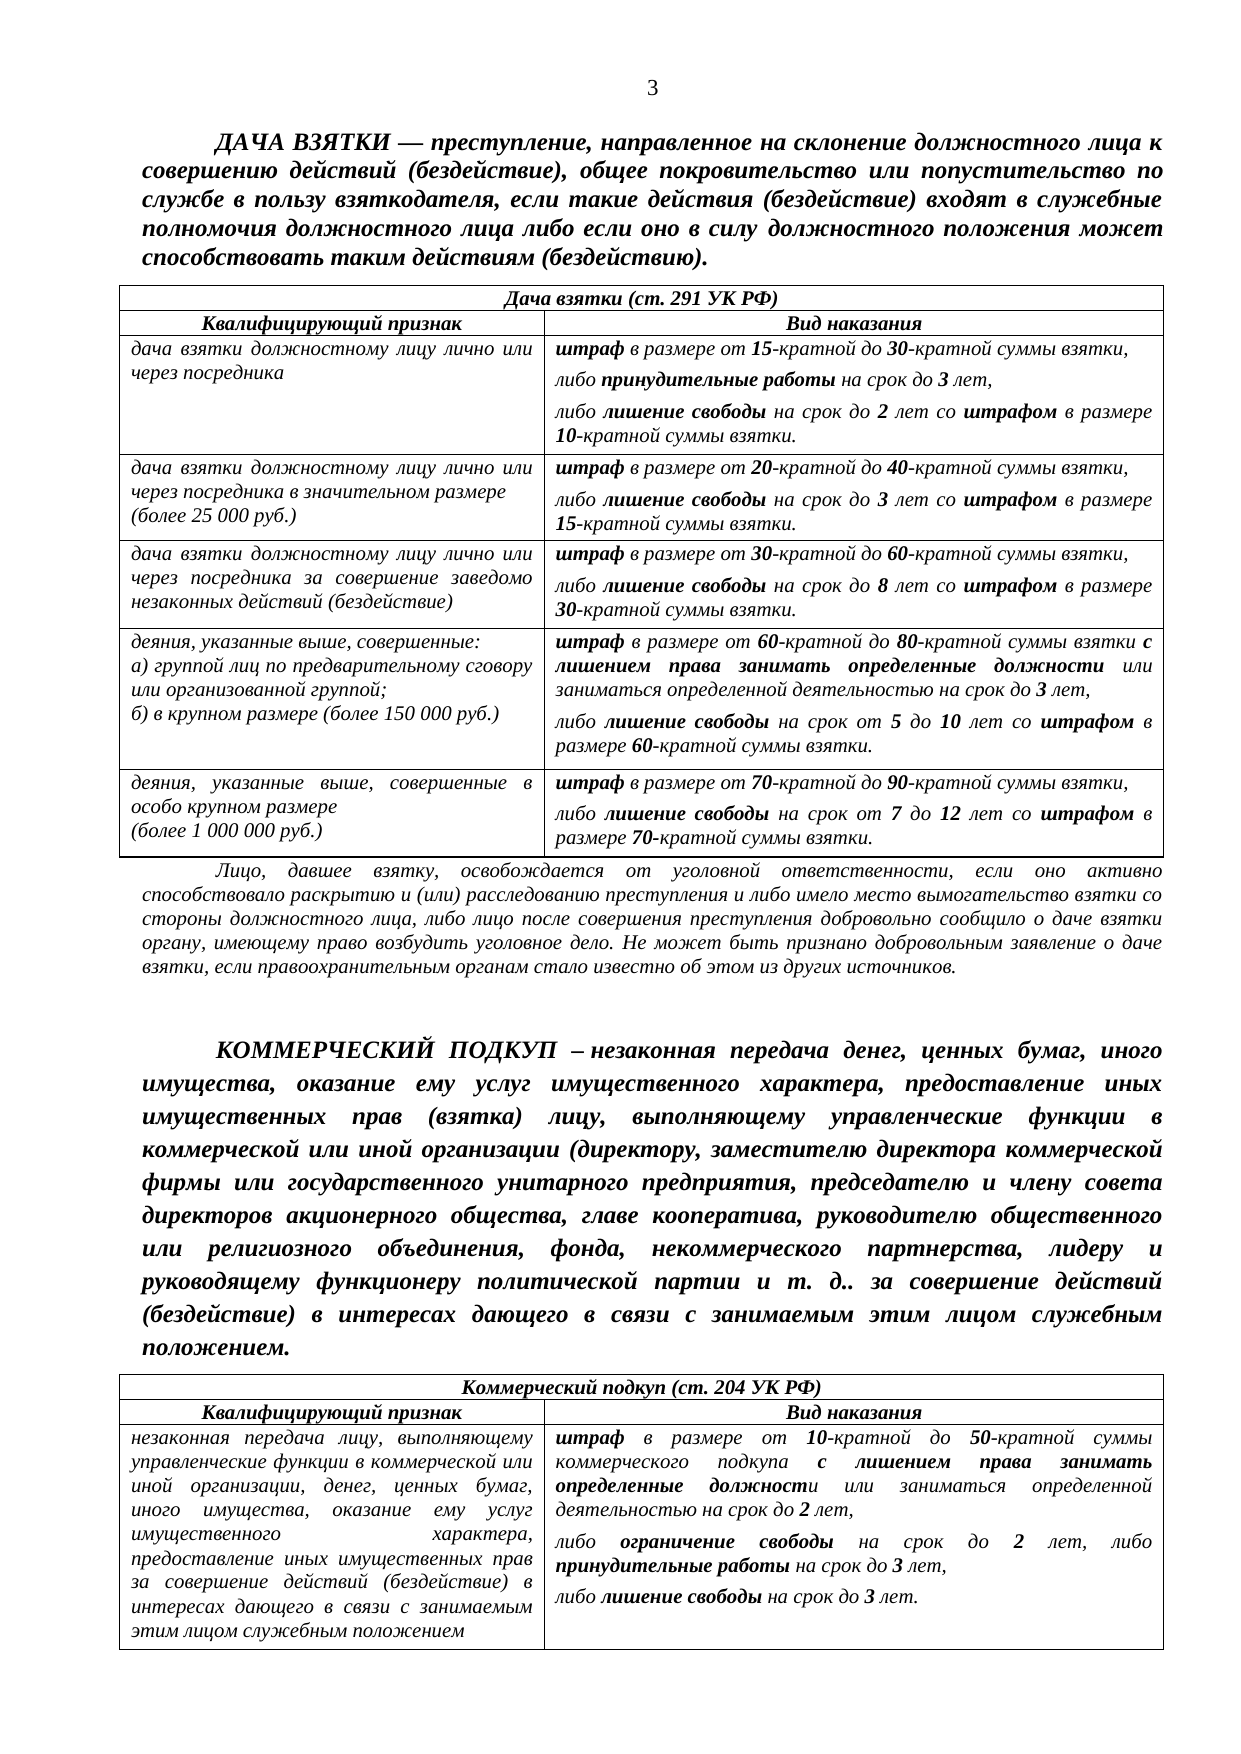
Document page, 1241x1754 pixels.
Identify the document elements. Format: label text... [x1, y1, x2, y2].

table_cell дача взятки должностному лицу лично или через посредника в значительном размере (более 25 000 руб.) [120, 455, 544, 540]
table_cell штраф в размере от 20-кратной до 40-кратной суммы взятки, либо лишение свободы на срок до 3 лет со штрафом в размере 15-кратной суммы взятки. [545, 455, 1163, 540]
table_cell штраф в размере от 30-кратной до 60-кратной суммы взятки, либо лишение свободы на срок до 8 лет со штрафом в размере 30-кратной суммы взятки. [545, 541, 1163, 628]
table_cell дача взятки должностному лицу лично или через посредника за совершение заведомо незаконных действий (бездействие) [120, 541, 544, 628]
table_cell штраф в размере от 15-кратной до 30-кратной суммы взятки, либо принудительные работы на срок до 3 лет, либо лишение свободы на срок до 2 лет со штрафом в размере 10-кратной суммы взятки. [545, 336, 1163, 454]
table_cell деяния, указанные выше, совершенные: а) группой лиц по предварительному сговору или организованной группой; б) в крупном размере (более 150 000 руб.) [120, 629, 544, 769]
table_cell Вид наказания [545, 1400, 1163, 1424]
table_cell незаконная передача лицу, выполняющему управленческие функции в коммерческой или иной организации, денег, ценных бумаг, иного имущества, оказание ему услуг имущественного характера, предоставление иных имущественных прав за совершение действий (бездействие) в интересах дающего в связи с занимаемым этим лицом служебным положением [120, 1425, 544, 1649]
table_header Коммерческий подкуп (ст. 204 УК РФ) [120, 1375, 1163, 1399]
table_cell Квалифицирующий признак [120, 311, 544, 335]
table_cell Вид наказания [545, 311, 1163, 335]
text Лицо, давшее взятку, освобождается от уголовной ответственности, если оно активно способствовало раскрытию и (или) расследованию преступления и либо имело место вымогательство взятки со стороны должностного лица, либо лицо после совершения преступления добровольно сообщило о даче взятки органу, имеющему право возбудить уголовное дело. Не может быть признано добровольным заявление о даче взятки, если правоохранительным органам стало известно об этом из других источников. [142, 858, 1163, 978]
table_cell дача взятки должностному лицу лично или через посредника [120, 336, 544, 454]
table_cell штраф в размере от 70-кратной до 90-кратной суммы взятки, либо лишение свободы на срок от 7 до 12 лет со штрафом в размере 70-кратной суммы взятки. [545, 770, 1163, 856]
table_cell деяния, указанные выше, совершенные в особо крупном размере (более 1 000 000 руб.) [120, 770, 544, 856]
table_cell штраф в размере от 10-кратной до 50-кратной суммы коммерческого подкупа с лишением права занимать определенные должности или заниматься определенной деятельностью на срок до 2 лет, либо ограничение свободы на срок до 2 лет, либо принудительные работы на срок до 3 лет, либо лишение свободы на срок до 3 лет. [545, 1425, 1163, 1649]
table_cell Квалифицирующий признак [120, 1400, 544, 1424]
text ДАЧА ВЗЯТКИ — преступление, направленное на склонение должностного лица к совершению действий (бездействие), общее покровительство или попустительство по службе в пользу взяткодателя, если такие действия (бездействие) входят в служебные полномочия должностного лица либо если оно в силу должностного положения может способствовать таким действиям (бездействию). [142, 127, 1163, 270]
table_cell штраф в размере от 60-кратной до 80-кратной суммы взятки с лишением права занимать определенные должности или заниматься определенной деятельностью на срок до 3 лет, либо лишение свободы на срок от 5 до 10 лет со штрафом в размере 60-кратной суммы взятки. [545, 629, 1163, 769]
text КОММЕРЧЕСКИЙ ПОДКУП – незаконная передача денег, ценных бумаг, иного имущества, оказание ему услуг имущественного характера, предоставление иных имущественных прав (взятка) лицу, выполняющему управленческие функции в коммерческой или иной организации (директору, заместителю директора коммерческой фирмы или государственного унитарного предприятия, председателю и члену совета директоров акционерного общества, главе кооператива, руководителю общественного или религиозного объединения, фонда, некоммерческого партнерства, лидеру и руководящему функционеру политической партии и т. д.. за совершение действий (бездействие) в интересах дающего в связи с занимаемым этим лицом служебным положением. [142, 1035, 1163, 1361]
table_header Дача взятки (ст. 291 УК РФ) [120, 286, 1163, 310]
